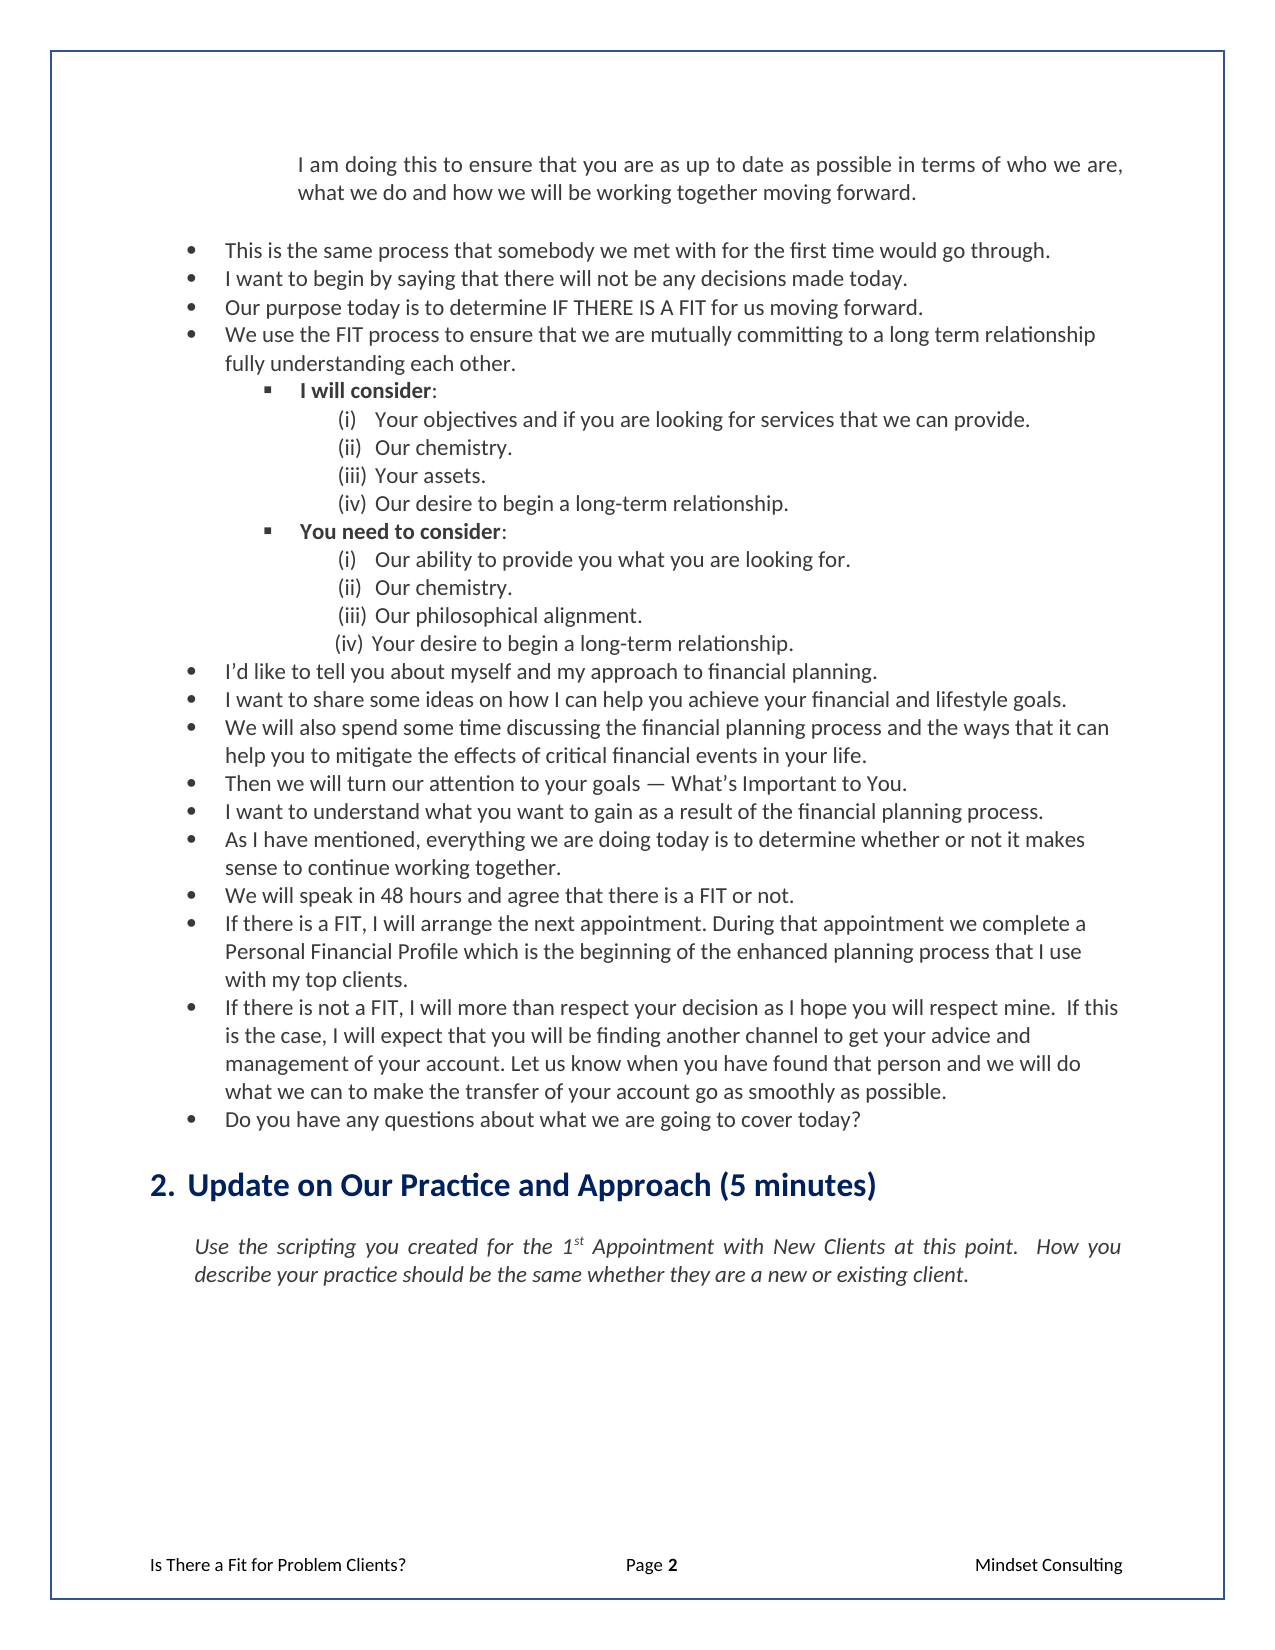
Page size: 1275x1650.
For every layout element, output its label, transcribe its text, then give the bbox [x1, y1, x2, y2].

list Our chemistry. [337, 573, 1125, 601]
list I want to understand what you want to gain as a result of the financial planning process. [187, 797, 1125, 825]
list Your objectives and if you are looking for services that we can provide. [337, 405, 1125, 433]
subtitle Our purpose today is to determine IF THERE IS A FIT for us moving forward. [187, 293, 1125, 321]
list As I have mentioned, everything we are doing today is to determine whether or not it makes sense to continue working together. [187, 825, 1125, 881]
text I am doing this to ensure that you are as up to date as possible in terms of who we are, what we do and how we will be working together moving forward. [298, 150, 1125, 206]
subtitle This is the same process that somebody we met with for the first time would go through. [187, 237, 1125, 264]
list We will speak in 48 hours and agree that there is a FIT or not. [187, 881, 1125, 909]
list I will consider: [262, 377, 1125, 405]
list If there is a FIT, I will arrange the next appointment. During that appointment we complete a Personal Financial Profile which is the beginning of the enhanced planning process that I use with my top clients. [187, 909, 1125, 993]
list Our philosophical alignment. [337, 601, 1125, 629]
list Your assets. [337, 461, 1125, 489]
subtitle I want to begin by saying that there will not be any decisions made today. [187, 264, 1125, 293]
list Our ability to provide you what you are looking for. [337, 545, 1125, 573]
list We will also spend some time discussing the financial planning process and the ways that it can help you to mitigate the effects of critical financial events in your life. [187, 713, 1125, 769]
list Your desire to begin a long-term relationship. [334, 629, 1125, 657]
list Then we will turn our attention to your goals — What’s Important to You. [187, 769, 1125, 797]
list Do you have any questions about what we are going to cover today? [187, 1105, 1125, 1133]
list If there is not a FIT, I will more than respect your decision as I hope you will respect mine. If this is the case, I will expect that you will be finding another channel to get your advice and management of your account. Let us know when you have found that person and we will do what we can to make the transfer of your account go as smoothly as possible. [187, 993, 1125, 1105]
list Our desire to begin a long-term relationship. [337, 489, 1125, 517]
list Our chemistry. [337, 433, 1125, 461]
subtitle We use the FIT process to ensure that we are mutually committing to a long term relationship fully understanding each other. [187, 321, 1125, 377]
list You need to consider: [262, 517, 1125, 545]
text Use the scripting you created for the 1st Appointment with New Clients at this point. How you describe your practice should be the same whether they are a new or existing client. [194, 1232, 1125, 1288]
subtitle Update on Our Practice and Approach (5 minutes) [150, 1164, 1125, 1204]
list I’d like to tell you about myself and my approach to financial planning. [187, 657, 1125, 685]
list I want to share some ideas on how I can help you achieve your financial and lifestyle goals. [187, 685, 1125, 713]
